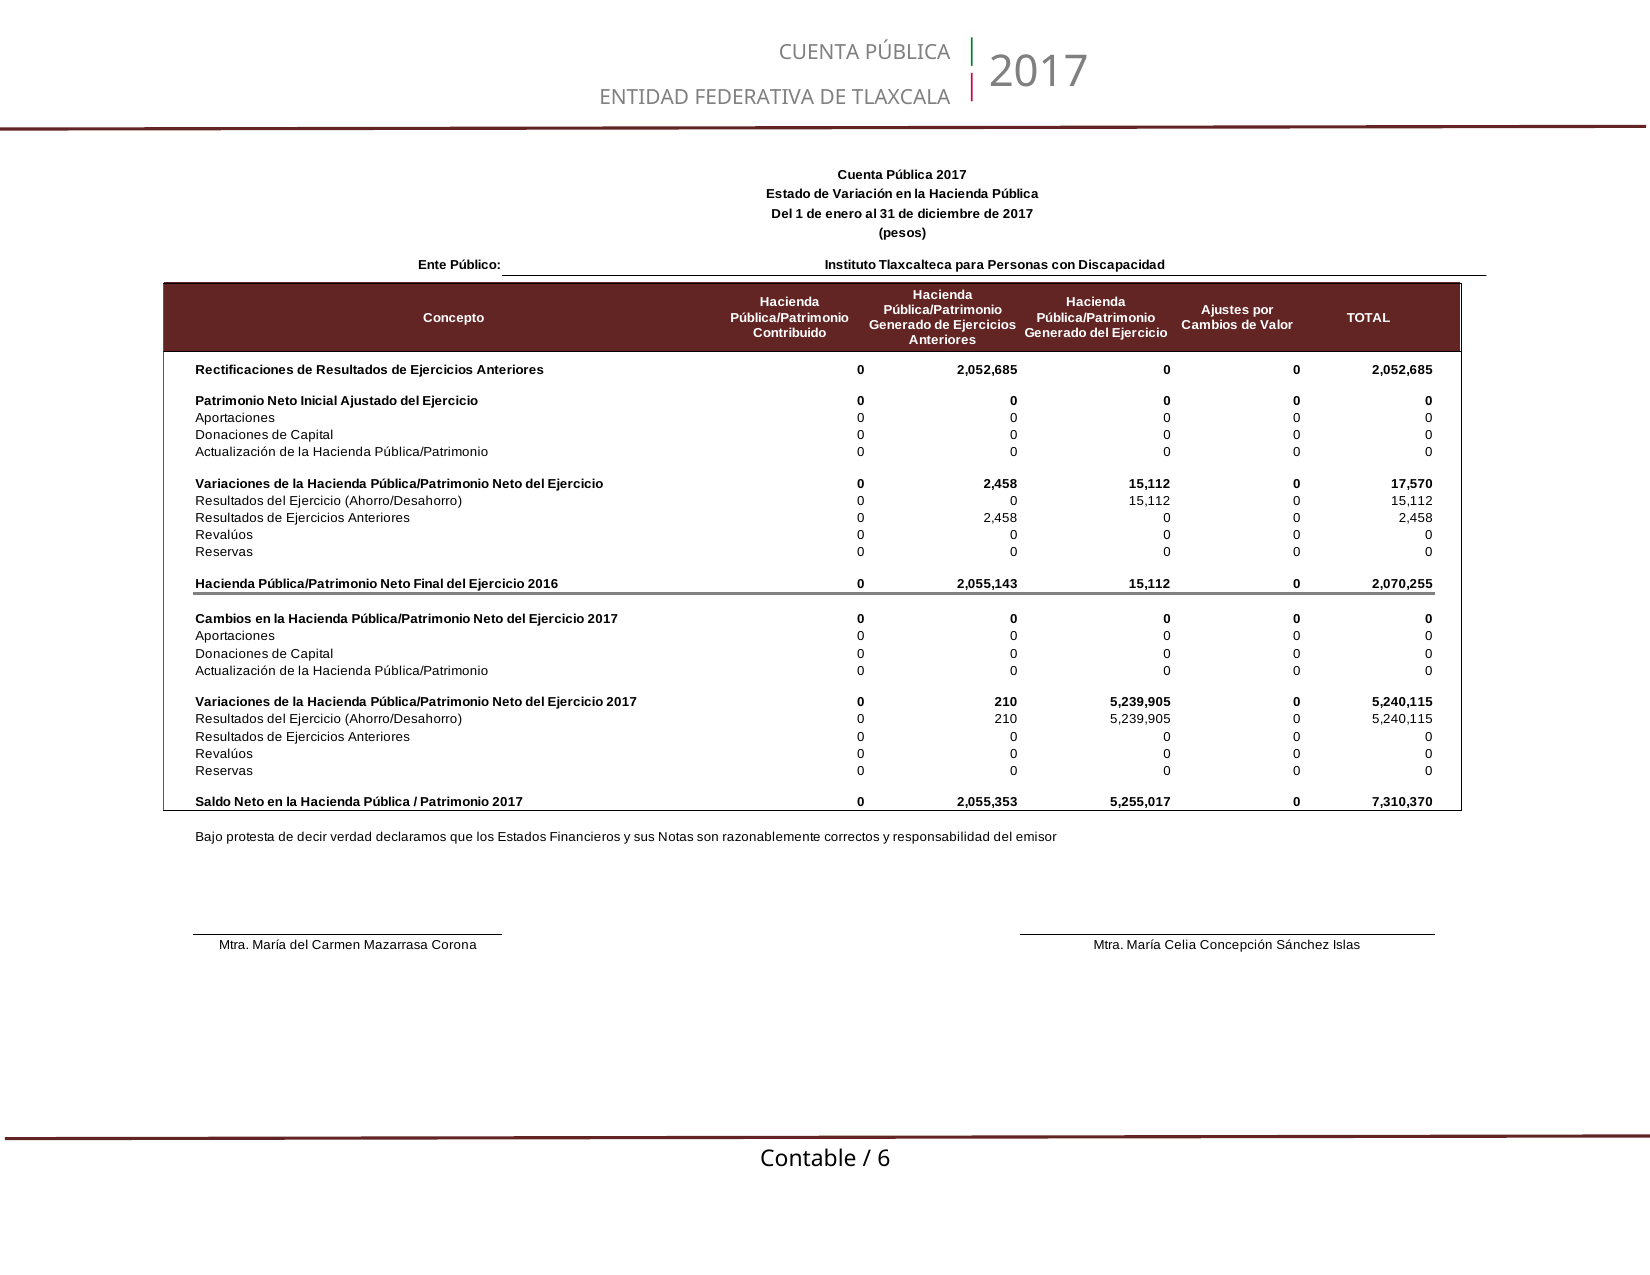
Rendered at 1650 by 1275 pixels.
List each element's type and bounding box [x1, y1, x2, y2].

picture [965, 28, 983, 104]
